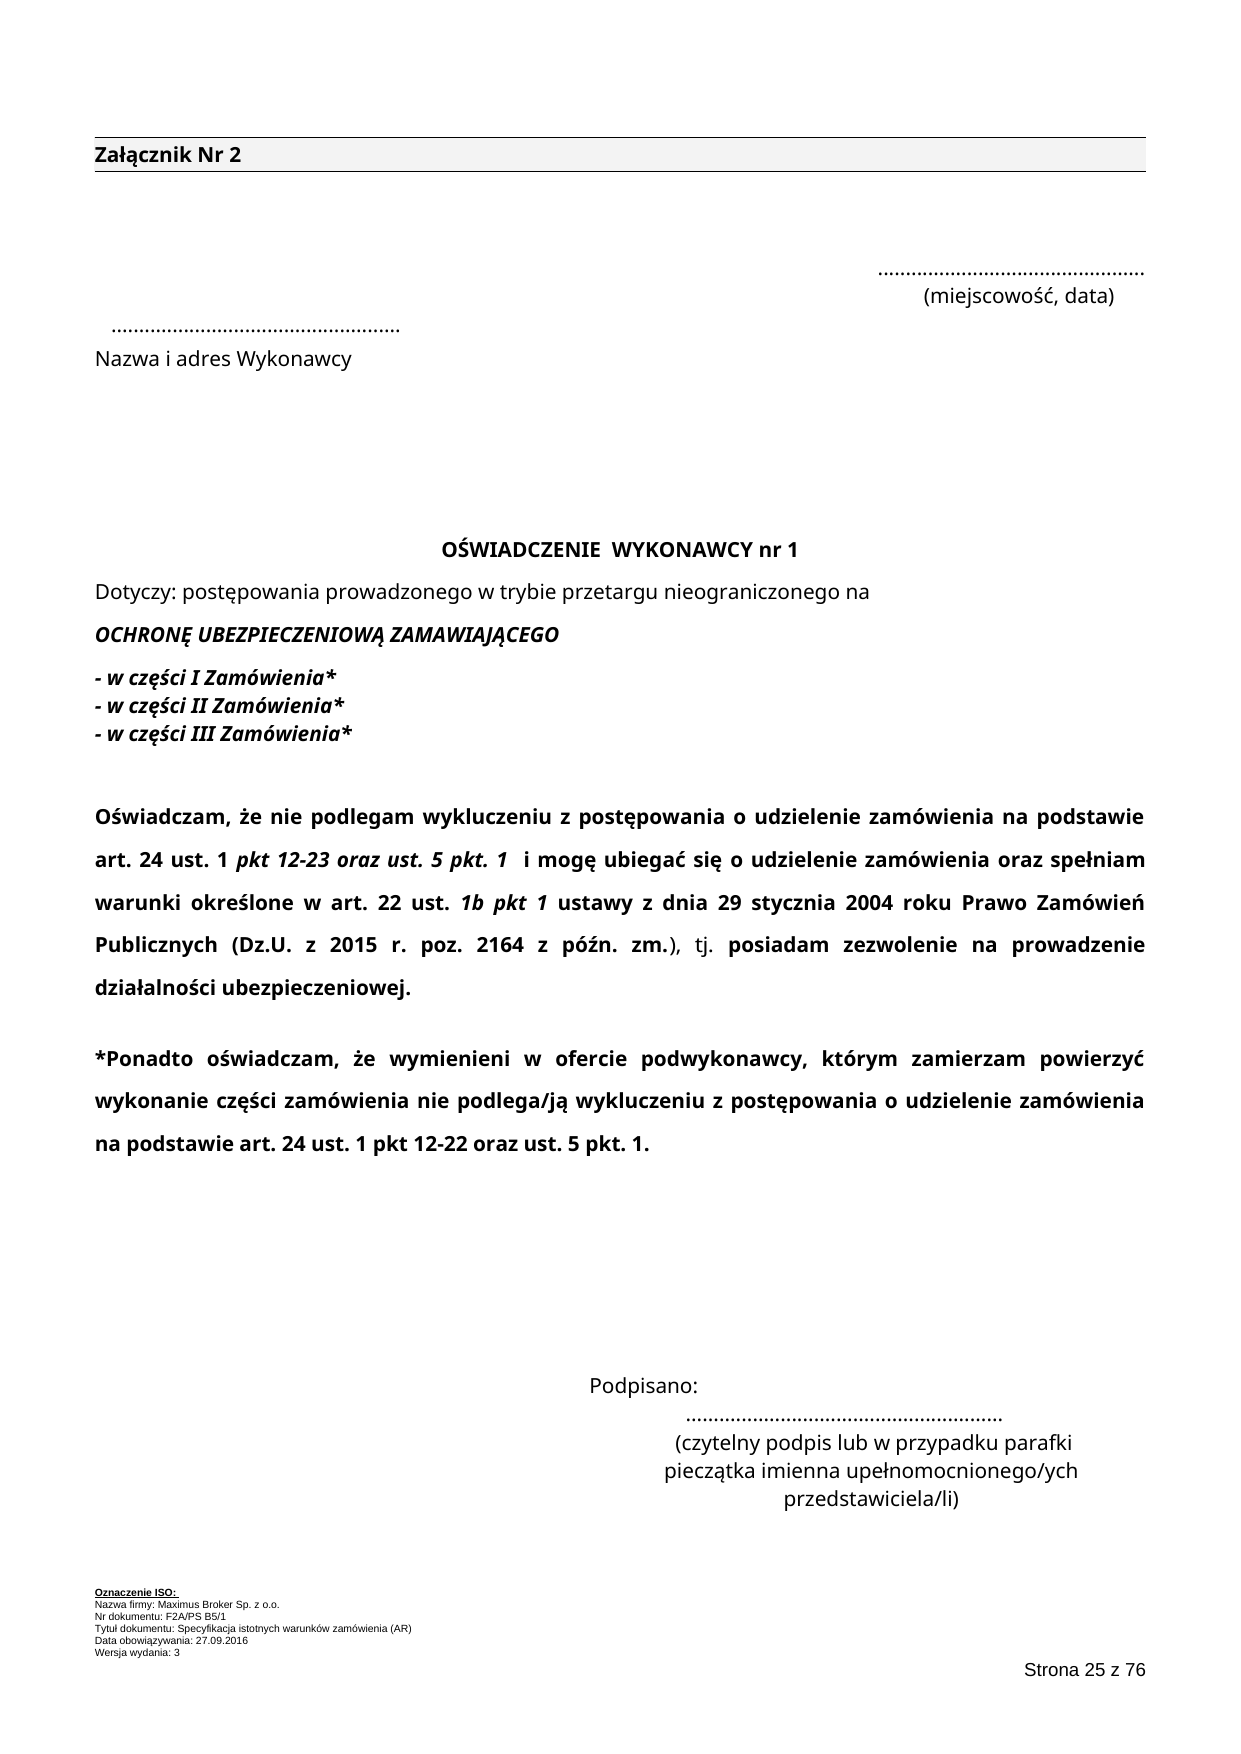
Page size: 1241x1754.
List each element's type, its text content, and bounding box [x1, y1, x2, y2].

text ......................................................... [611, 1399, 1087, 1428]
text - w części II Zamówienia* [94, 691, 1146, 719]
text OŚWIADCZENIE WYKONAWCY nr 1 [94, 535, 1146, 563]
text .................................................... [94, 310, 437, 338]
text - w części III Zamówienia* [94, 719, 1146, 748]
text Oświadczam, że nie podlegam wykluczeniu z postępowania o udzielenie zamówienia na podstawie art. 24 ust. 1 pkt 12-23 oraz ust. 5 pkt. 1 i mogę ubiegać się o udzielenie zamówienia oraz spełniam warunki określone w art. 22 ust. 1b pkt 1 ustawy z dnia 29 stycznia 2004 roku Prawo Zamówień Publicznych (Dz.U. z 2015 r. poz. 2164 z późn. zm.), tj. posiadam zezwolenie na prowadzenie działalności ubezpieczeniowej. [94, 802, 1146, 1001]
text ................................................ [684, 253, 1146, 281]
text Nazwa i adres Wykonawcy [94, 344, 1146, 372]
text Podpisano: [94, 1371, 1087, 1399]
text (miejscowość, data) [833, 281, 1146, 310]
subtitle Załącznik Nr 2 [94, 138, 1146, 172]
text OCHRONĘ UBEZPIECZENIOWĄ ZAMAWIAJĄCEGO [94, 620, 1146, 648]
text (czytelny podpis lub w przypadku parafki pieczątka imienna upełnomocnionego/ych przedstawiciela/li) [656, 1428, 1087, 1513]
text *Ponadto oświadczam, że wymienieni w ofercie podwykonawcy, którym zamierzam powierzyć wykonanie części zamówienia nie podlega/ją wykluczeniu z postępowania o udzielenie zamówienia na podstawie art. 24 ust. 1 pkt 12-22 oraz ust. 5 pkt. 1. [94, 1044, 1146, 1157]
text - w części I Zamówienia* [94, 663, 1146, 691]
text Dotyczy: postępowania prowadzonego w trybie przetargu nieograniczonego na [94, 577, 1146, 606]
